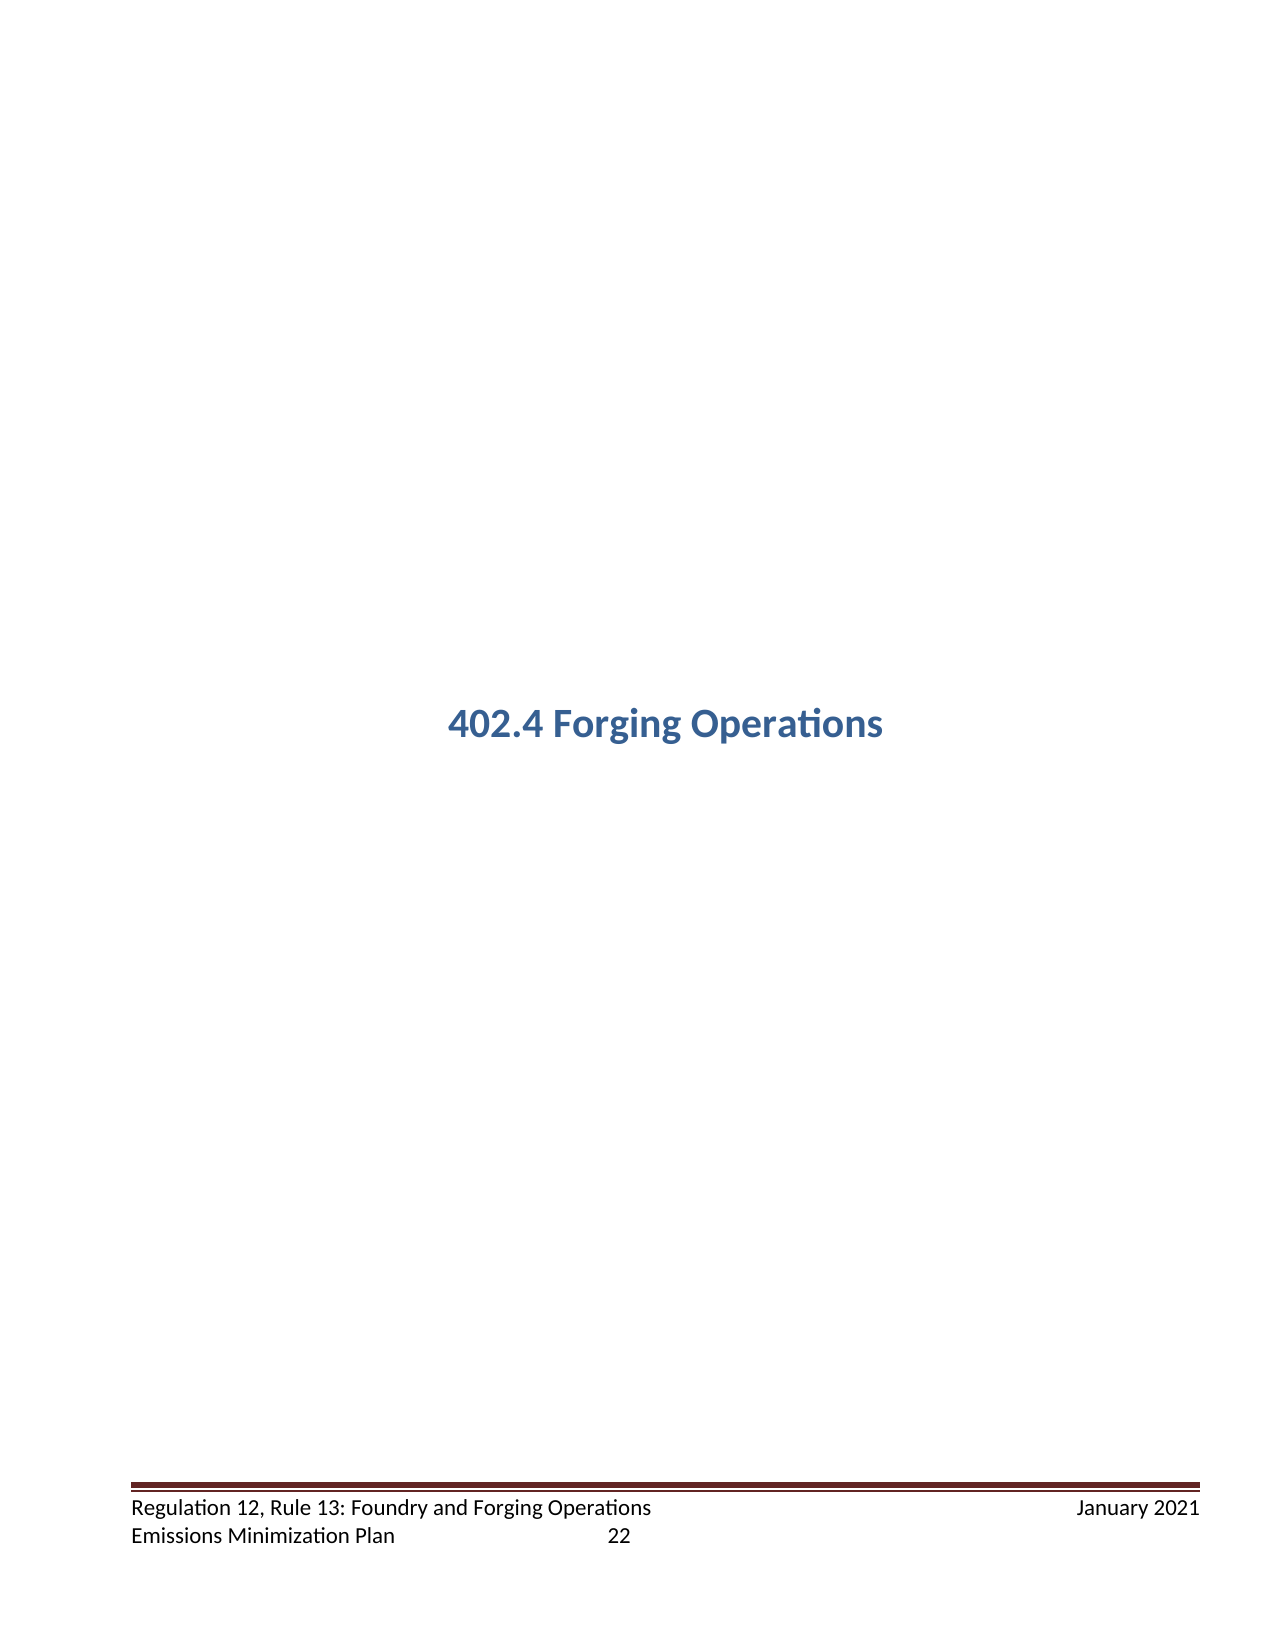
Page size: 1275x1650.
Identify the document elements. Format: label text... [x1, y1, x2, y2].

subtitle 402.4 Forging Operations [131, 697, 1200, 748]
